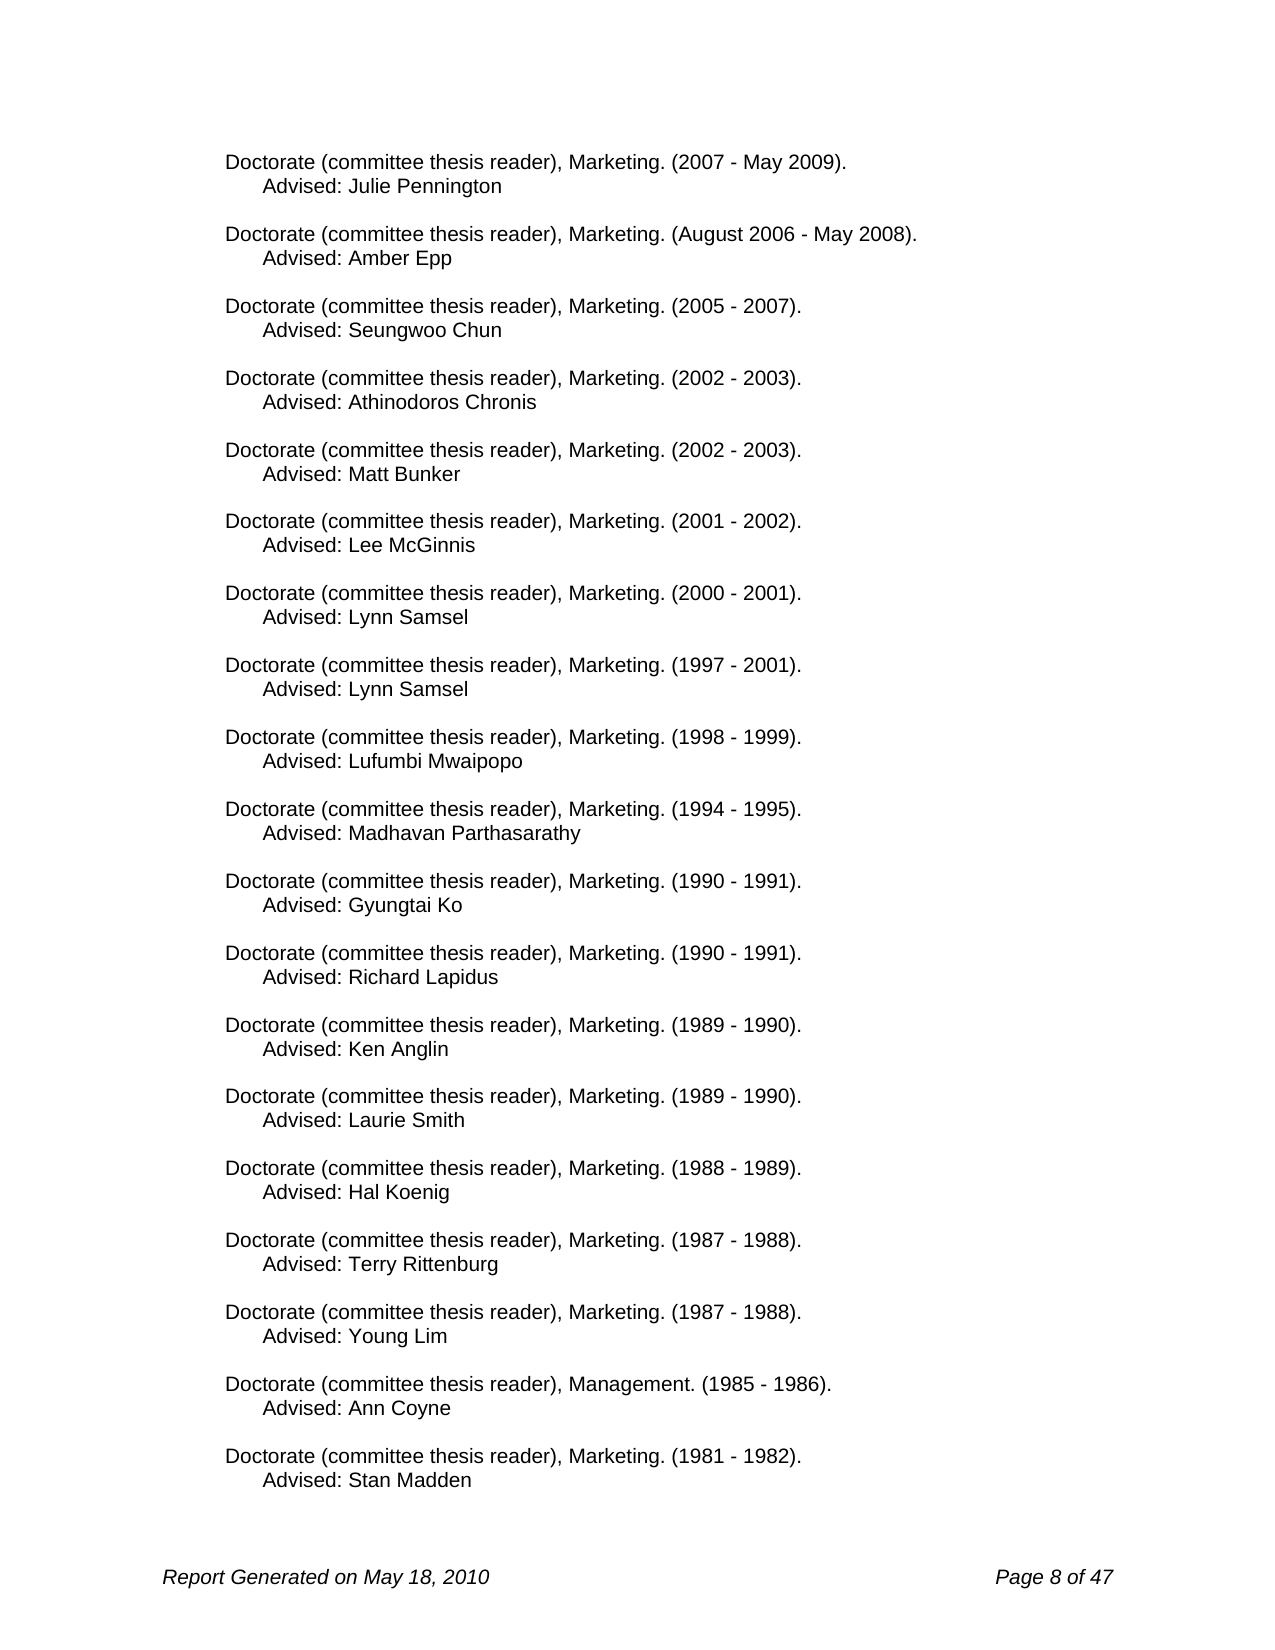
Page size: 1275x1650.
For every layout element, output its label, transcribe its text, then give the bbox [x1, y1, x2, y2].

text Doctorate (committee thesis reader), Marketing. (1987 - 1988). Advised: Terry Rittenburg [225, 1228, 1125, 1276]
text Doctorate (committee thesis reader), Marketing. (1987 - 1988). Advised: Young Lim [225, 1300, 1125, 1348]
text Doctorate (committee thesis reader), Marketing. (1989 - 1990). Advised: Ken Anglin [225, 1012, 1125, 1060]
text Doctorate (committee thesis reader), Marketing. (1989 - 1990). Advised: Laurie Smith [225, 1084, 1125, 1132]
text Doctorate (committee thesis reader), Marketing. (2005 - 2007). Advised: Seungwoo Chun [225, 294, 1125, 342]
text Doctorate (committee thesis reader), Management. (1985 - 1986). Advised: Ann Coyne [225, 1372, 1125, 1420]
text Doctorate (committee thesis reader), Marketing. (1988 - 1989). Advised: Hal Koenig [225, 1156, 1125, 1204]
text Doctorate (committee thesis reader), Marketing. (1998 - 1999). Advised: Lufumbi Mwaipopo [225, 725, 1125, 773]
text Doctorate (committee thesis reader), Marketing. (2002 - 2003). Advised: Athinodoros Chronis [225, 366, 1125, 413]
text Doctorate (committee thesis reader), Marketing. (1990 - 1991). Advised: Richard Lapidus [225, 941, 1125, 988]
text Doctorate (committee thesis reader), Marketing. (1997 - 2001). Advised: Lynn Samsel [225, 653, 1125, 701]
text Doctorate (committee thesis reader), Marketing. (1994 - 1995). Advised: Madhavan Parthasarathy [225, 797, 1125, 845]
text Doctorate (committee thesis reader), Marketing. (2000 - 2001). Advised: Lynn Samsel [225, 581, 1125, 629]
text Doctorate (committee thesis reader), Marketing. (2007 - May 2009). Advised: Julie Pennington [225, 150, 1125, 198]
text Doctorate (committee thesis reader), Marketing. (1990 - 1991). Advised: Gyungtai Ko [225, 869, 1125, 917]
text Doctorate (committee thesis reader), Marketing. (1981 - 1982). Advised: Stan Madden [225, 1444, 1125, 1492]
text Doctorate (committee thesis reader), Marketing. (August 2006 - May 2008). Advised: Amber Epp [225, 222, 1125, 270]
text Doctorate (committee thesis reader), Marketing. (2002 - 2003). Advised: Matt Bunker [225, 437, 1125, 485]
text Doctorate (committee thesis reader), Marketing. (2001 - 2002). Advised: Lee McGinnis [225, 509, 1125, 557]
